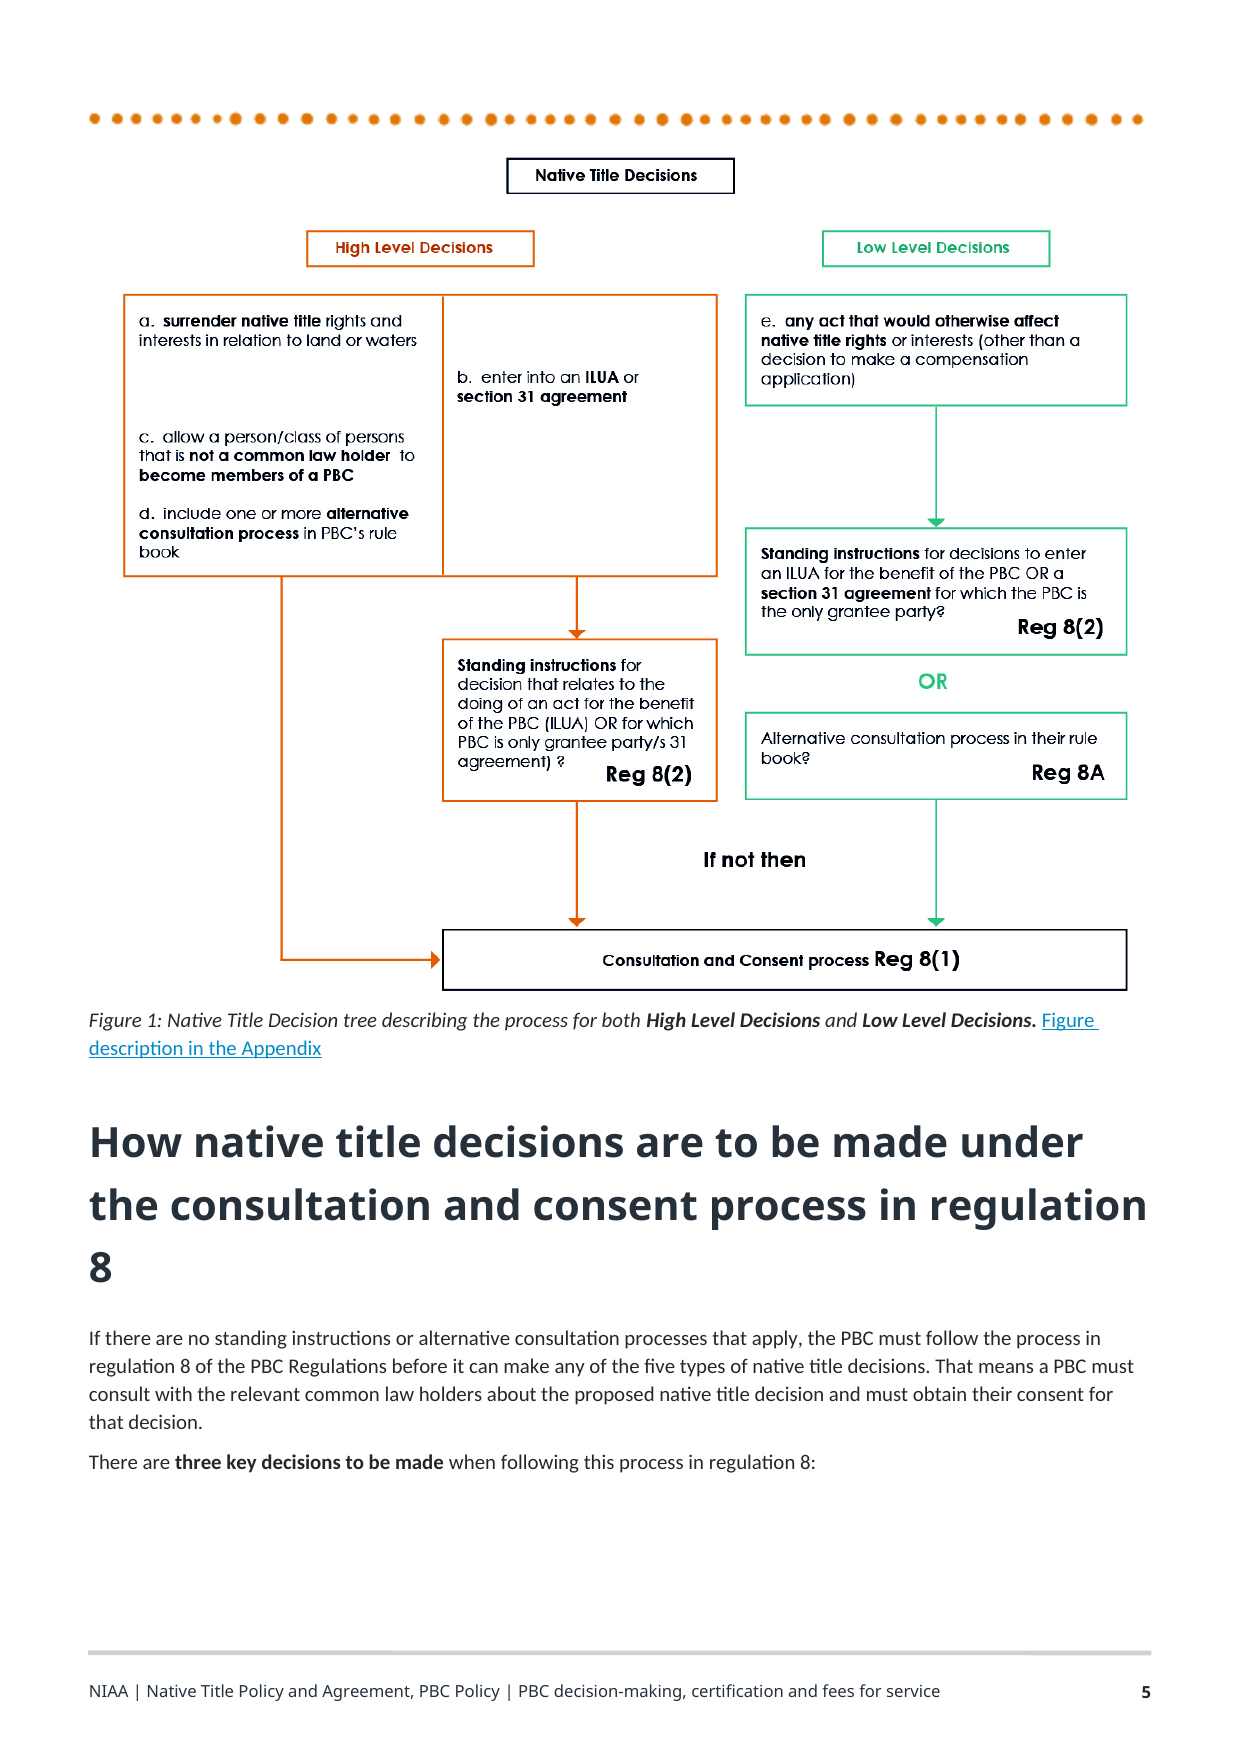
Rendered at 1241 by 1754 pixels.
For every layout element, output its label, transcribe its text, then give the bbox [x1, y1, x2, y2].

text Figure 1: Native Title Decision tree describing the process for both High Level Decisions and Low Level Decisions. Figure description in the Appendix [89, 1005, 1152, 1061]
picture [88, 103, 1152, 134]
text There are three key decisions to be made when following this process in regulation 8: [89, 1449, 1152, 1475]
text If there are no standing instructions or alternative consultation processes that apply, the PBC must follow the process in regulation 8 of the PBC Regulations before it can make any of the five types of native title decisions. That means a PBC must consult with the relevant common law holders about the proposed native title decision and must obtain their consent for that decision. [89, 1325, 1152, 1434]
subtitle How native title decisions are to be made under the consultation and consent process in regulation 8 [89, 1113, 1152, 1295]
picture [88, 144, 1152, 1005]
